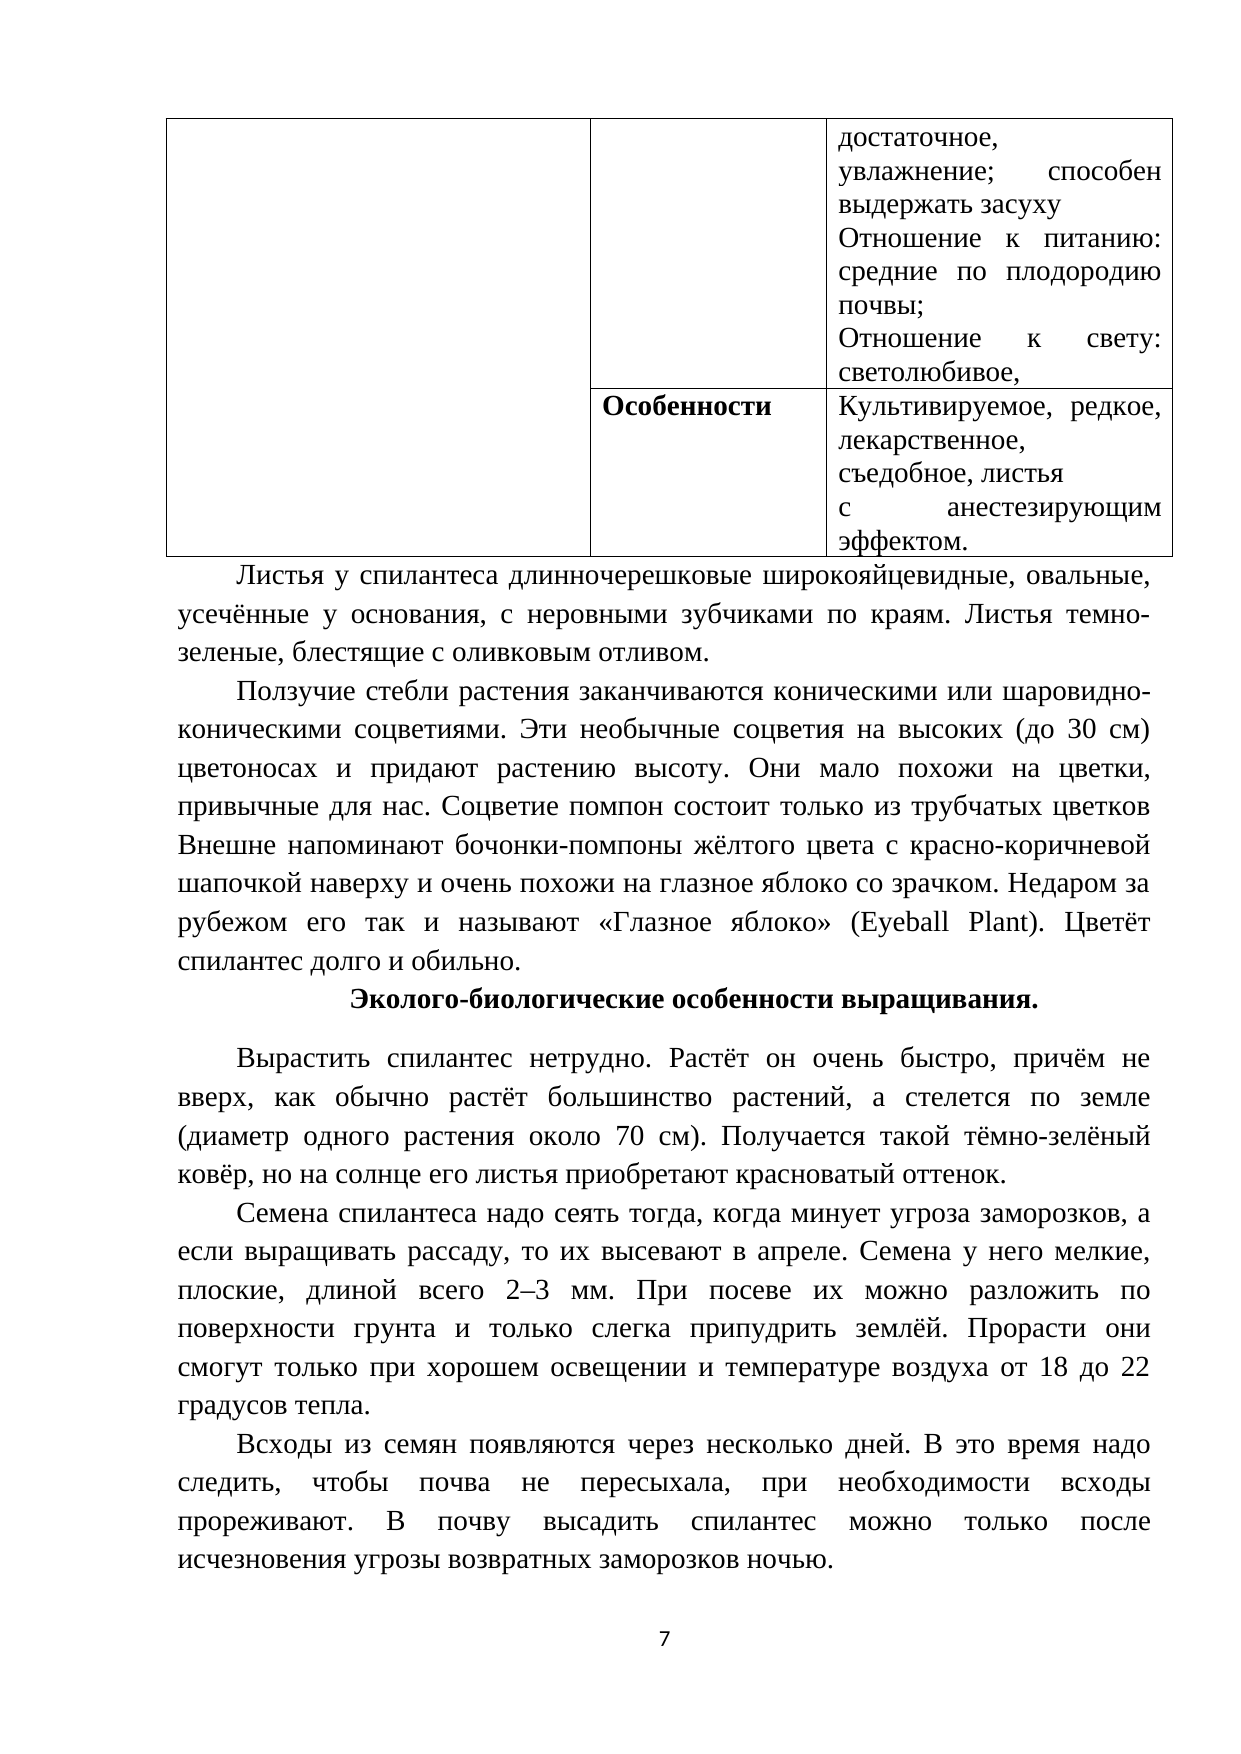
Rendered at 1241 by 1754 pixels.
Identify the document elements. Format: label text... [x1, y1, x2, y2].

text Вырастить спилантес нетрудно. Растёт он очень быстро, причём не вверх, как обычно растёт большинство растений, а стелется по земле (диаметр одного растения около 70 см). Получается такой тёмно-зелёный ковёр, но на солнце его листья приобретают красноватый оттенок. [177, 1041, 1152, 1190]
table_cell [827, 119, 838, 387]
text Ползучие стебли растения заканчиваются коническими или шаровидно-коническими соцветиями. Эти необычные соцветия на высоких (до 30 см) цветоносах и придают растению высоту. Они мало похожи на цветки, привычные для нас. Соцветие помпон состоит только из трубчатых цветков Внешне напоминают бочонки-помпоны жёлтого цвета с красно-коричневой шапочкой наверху и очень похожи на глазное яблоко со зрачком. Недаром за рубежом его так и называют «Глазное яблоко» (Eyeball Plant). Цветёт спилантес долго и обильно. [177, 673, 1152, 976]
text Листья у спилантеса длинночерешковые широкояйцевидные, овальные, усечённые у основания, с неровными зубчиками по краям. Листья темно-зеленые, блестящие с оливковым отливом. [177, 557, 1152, 668]
table_cell Особенности [591, 389, 826, 556]
text Семена спилантеса надо сеять тогда, когда минует угроза заморозков, а если выращивать рассаду, то их высевают в апреле. Семена у него мелкие, плоские, длиной всего 2–3 мм. При посеве их можно разложить по поверхности грунта и только слегка припудрить землёй. Прорасти они смогут только при хорошем освещении и температуре воздуха от 18 до 22 градусов тепла. [177, 1195, 1152, 1421]
table_cell Культивируемое, редкое, лекарственное, съедобное, листья с анестезирующим эффектом. [968, 389, 1172, 556]
text Всходы из семян появляются через несколько дней. В это время надо следить, чтобы почва не пересыхала, при необходимости всходы прореживают. В почву высадить спилантес можно только после исчезновения угрозы возвратных заморозков ночью. [177, 1426, 1152, 1575]
text Эколого-биологические особенности выращивания. [177, 981, 1152, 1015]
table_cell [591, 119, 826, 387]
